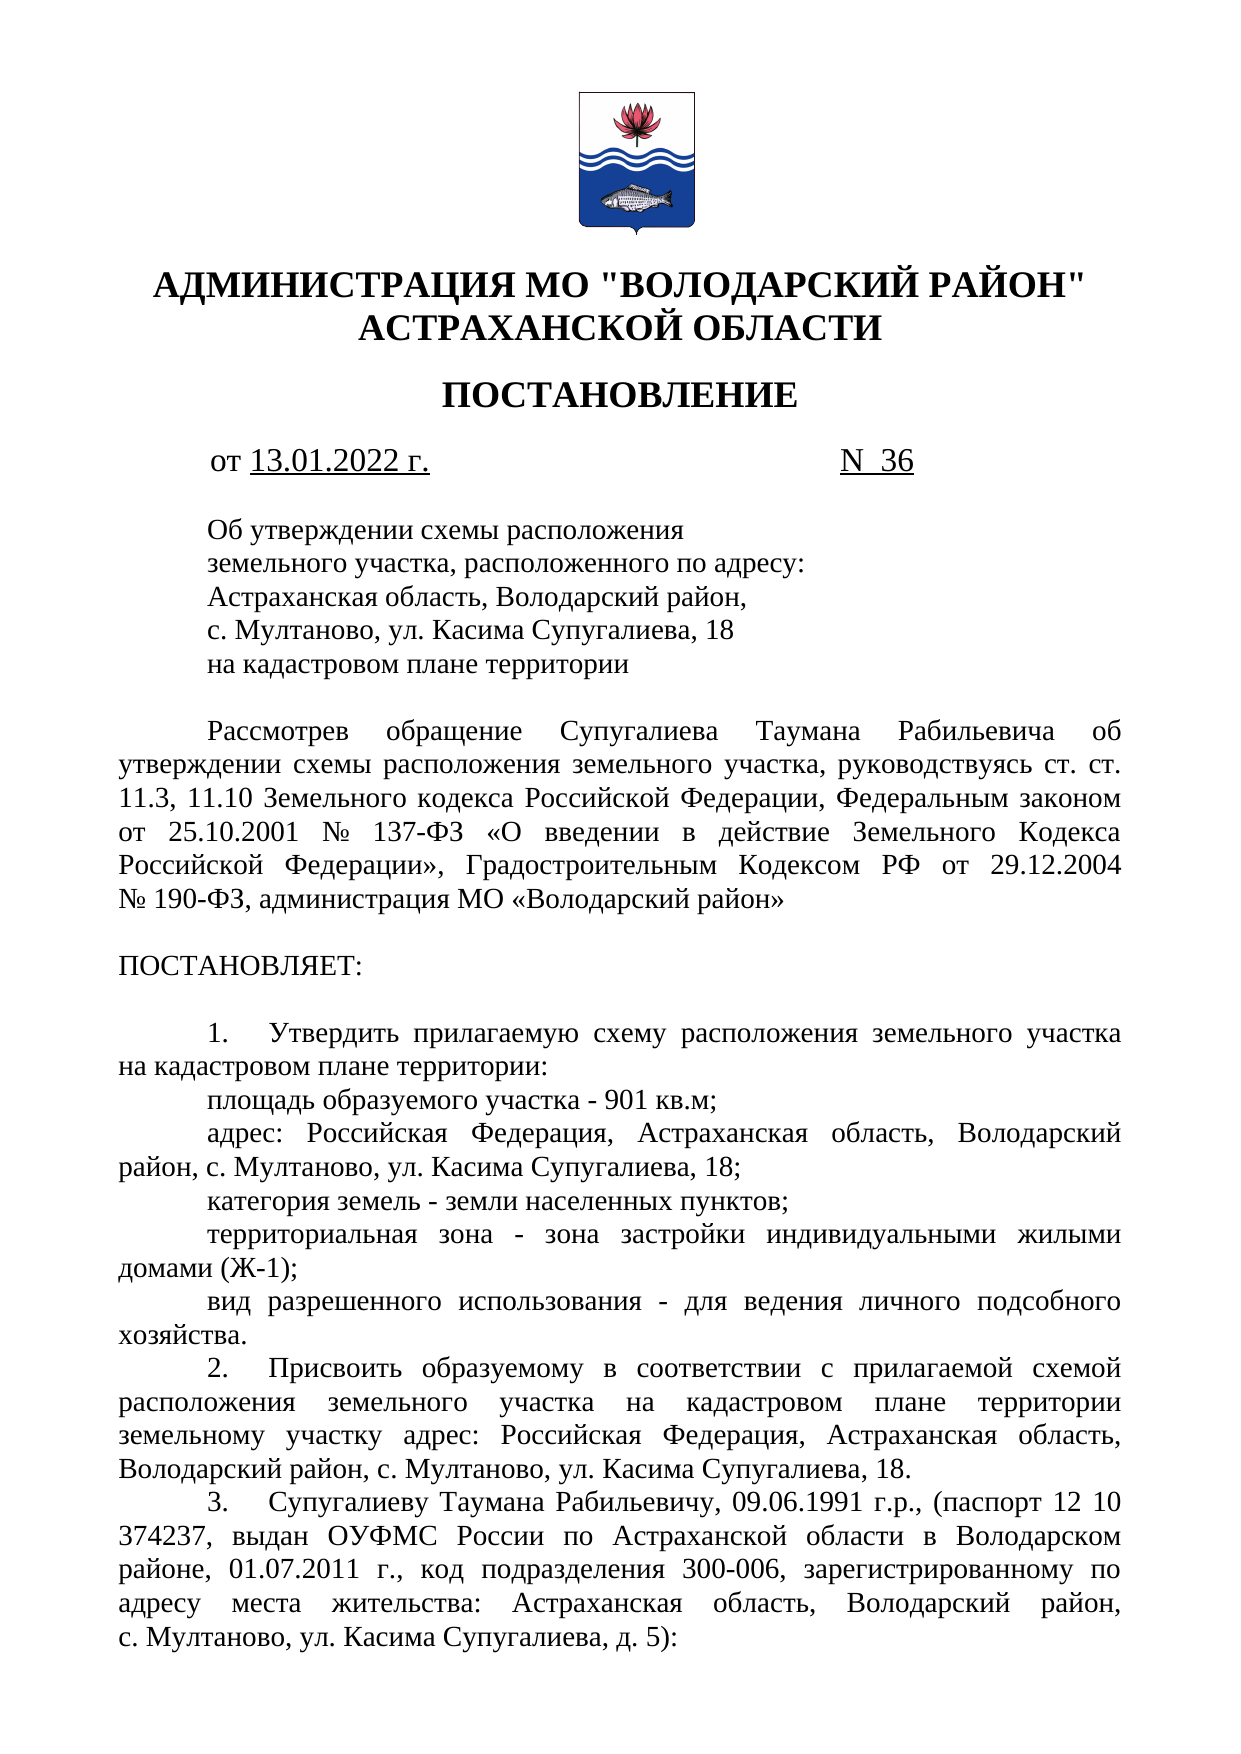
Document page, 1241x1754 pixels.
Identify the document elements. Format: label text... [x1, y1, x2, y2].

table_header N 36 [620, 440, 1133, 478]
text Об утверждении схемы расположения [118, 512, 1122, 545]
text Астраханская область, Володарский район, [118, 579, 1122, 612]
text Рассмотрев обращение Супугалиева Таумана Рабильевича об утверждении схемы расположения земельного участка, руководствуясь ст. ст. 11.3, 11.10 Земельного кодекса Российской Федерации, Федеральным законом от 25.10.2001 № 137-ФЗ «О введении в действие Земельного Кодекса Российской Федерации», Градостроительным Кодексом РФ от 29.12.2004 № 190-ФЗ, администрация МО «Володарский район» [118, 713, 1122, 914]
text земельного участка, расположенного по адресу: [118, 545, 1122, 579]
text 2. Присвоить образуемому в соответствии с прилагаемой схемой расположения земельного участка на кадастровом плане территории земельному участку адрес: Российская Федерация, Астраханская область, Володарский район, с. Мултаново, ул. Касима Супугалиева, 18. [118, 1350, 1122, 1484]
text 3. Супугалиеву Таумана Рабильевичу, 09.06.1991 г.р., (паспорт 12 10 374237, выдан ОУФМС России по Астраханской области в Володарском районе, 01.07.2011 г., код подразделения 300-006, зарегистрированному по адресу места жительства: Астраханская область, Володарский район, с. Мултаново, ул. Касима Супугалиева, д. 5): [118, 1484, 1122, 1652]
text адрес: Российская Федерация, Астраханская область, Володарский район, с. Мултаново, ул. Касима Супугалиева, 18; [118, 1116, 1122, 1183]
text вид разрешенного использования - для ведения личного подсобного хозяйства. [118, 1283, 1122, 1350]
text с. Мултаново, ул. Касима Супугалиева, 18 [118, 612, 1122, 646]
picture [578, 91, 696, 235]
text 1. Утвердить прилагаемую схему расположения земельного участка на кадастровом плане территории: [118, 1015, 1122, 1082]
text на кадастровом плане территории [118, 646, 1122, 679]
text категория земель - земли населенных пунктов; [118, 1183, 1122, 1216]
text АСТРАХАНСКОЙ ОБЛАСТИ [118, 306, 1122, 349]
text ПОСТАНОВЛЯЕТ: [118, 948, 1122, 981]
text АДМИНИСТРАЦИЯ МО "ВОЛОДАРСКИЙ РАЙОН" [118, 262, 1122, 306]
text площадь образуемого участка - 901 кв.м; [118, 1082, 1122, 1116]
table_header от 13.01.2022 г. [107, 440, 620, 478]
text территориальная зона - зона застройки индивидуальными жилыми домами (Ж-1); [118, 1216, 1122, 1283]
text ПОСТАНОВЛЕНИЕ [118, 373, 1122, 416]
